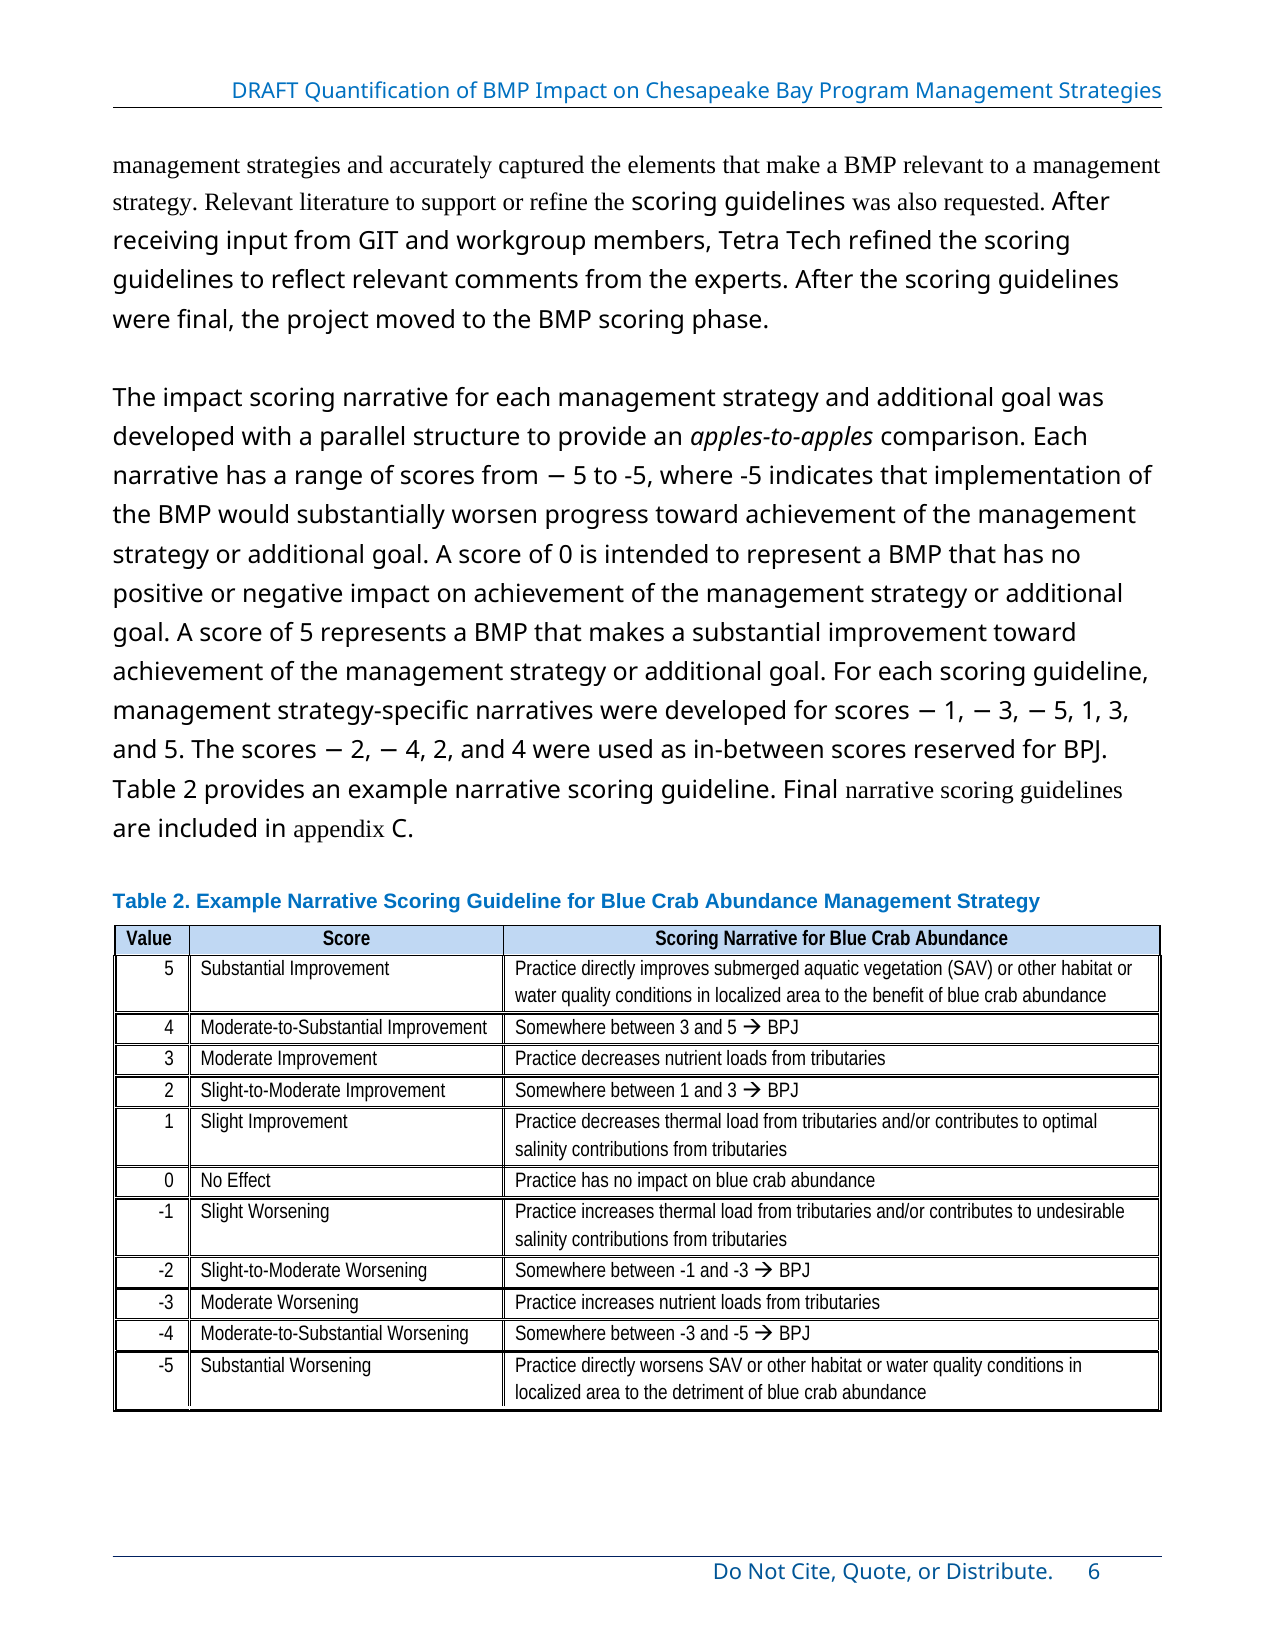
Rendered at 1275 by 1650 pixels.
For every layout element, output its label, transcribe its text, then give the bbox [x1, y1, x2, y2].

table_cell -2 [117, 1258, 188, 1287]
table_cell Moderate Worsening [191, 1290, 502, 1318]
table_cell Somewhere between 3 and 5 BPJ [505, 1015, 1158, 1043]
text The impact scoring narrative for each management strategy and additional goal was developed with a parallel structure to provide an apples-to-apples comparison. Each narrative has a range of scores from − 5 to -5, where -5 indicates that implementation of the BMP would substantially worsen progress toward achievement of the management strategy or additional goal. A score of 0 is intended to represent a BMP that has no positive or negative impact on achievement of the management strategy or additional goal. A score of 5 represents a BMP that makes a substantial improvement toward achievement of the management strategy or additional goal. For each scoring guideline, management strategy-specific narratives were developed for scores − 1, − 3, − 5, 1, 3, and 5. The scores − 2, − 4, 2, and 4 were used as in-between scores reserved for BPJ. Table 3 provides an example narrative scoring guideline. Final narrative scoring guidelines are included in appendix C. [112, 380, 1162, 844]
table_cell -5 [117, 1353, 189, 1408]
table_cell No Effect [191, 1168, 502, 1196]
table_cell -3 [117, 1290, 188, 1318]
table_cell Practice increases thermal load from tributaries and/or contributes to undesirable salinity contributions from tributaries [505, 1200, 1158, 1255]
table_cell Moderate Improvement [191, 1046, 502, 1074]
table_cell Substantial Improvement [191, 956, 502, 1011]
table_cell Practice decreases thermal load from tributaries and/or contributes to optimal salinity contributions from tributaries [505, 1109, 1158, 1165]
table_cell -4 [117, 1321, 188, 1349]
table_cell Moderate-to-Substantial Worsening [191, 1321, 502, 1349]
table_header Scoring Narrative for Blue Crab Abundance [504, 926, 1159, 954]
table_cell 3 [117, 1046, 188, 1074]
table_cell Practice decreases nutrient loads from tributaries [505, 1046, 1158, 1074]
table_header Score [190, 926, 503, 954]
table_cell 5 [117, 956, 188, 1011]
table_cell Practice directly improves submerged aquatic vegetation (SAV) or other habitat or water quality conditions in localized area to the benefit of blue crab abundance [505, 956, 1158, 1011]
table_cell Practice has no impact on blue crab abundance [505, 1168, 1158, 1196]
table_cell Slight Improvement [191, 1109, 502, 1165]
table_cell 1 [117, 1109, 188, 1165]
table_cell Somewhere between 1 and 3 BPJ [505, 1078, 1158, 1106]
table_cell Practice increases nutrient loads from tributaries [505, 1290, 1158, 1318]
table_cell -1 [117, 1200, 188, 1255]
table_cell Moderate-to-Substantial Improvement [191, 1015, 502, 1043]
table_cell Substantial Worsening [189, 1350, 503, 1408]
table_cell Somewhere between -1 and -3 BPJ [505, 1258, 1158, 1287]
table_cell 2 [117, 1078, 188, 1106]
table_cell Slight Worsening [191, 1200, 502, 1255]
text Table 2. Example Narrative Scoring Guideline for Blue Crab Abundance Management Strategy [112, 889, 1162, 913]
table_cell Somewhere between -3 and -5 BPJ [505, 1321, 1158, 1349]
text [112, 150, 1162, 335]
table_header Value [116, 926, 189, 954]
table_cell Slight-to-Moderate Improvement [191, 1078, 502, 1106]
table_cell Practice directly worsens SAV or other habitat or water quality conditions in localized area to the detriment of blue crab abundance [504, 1353, 1158, 1408]
table_cell 4 [117, 1015, 188, 1043]
table_cell 0 [117, 1168, 188, 1196]
table_cell Slight-to-Moderate Worsening [191, 1258, 502, 1287]
